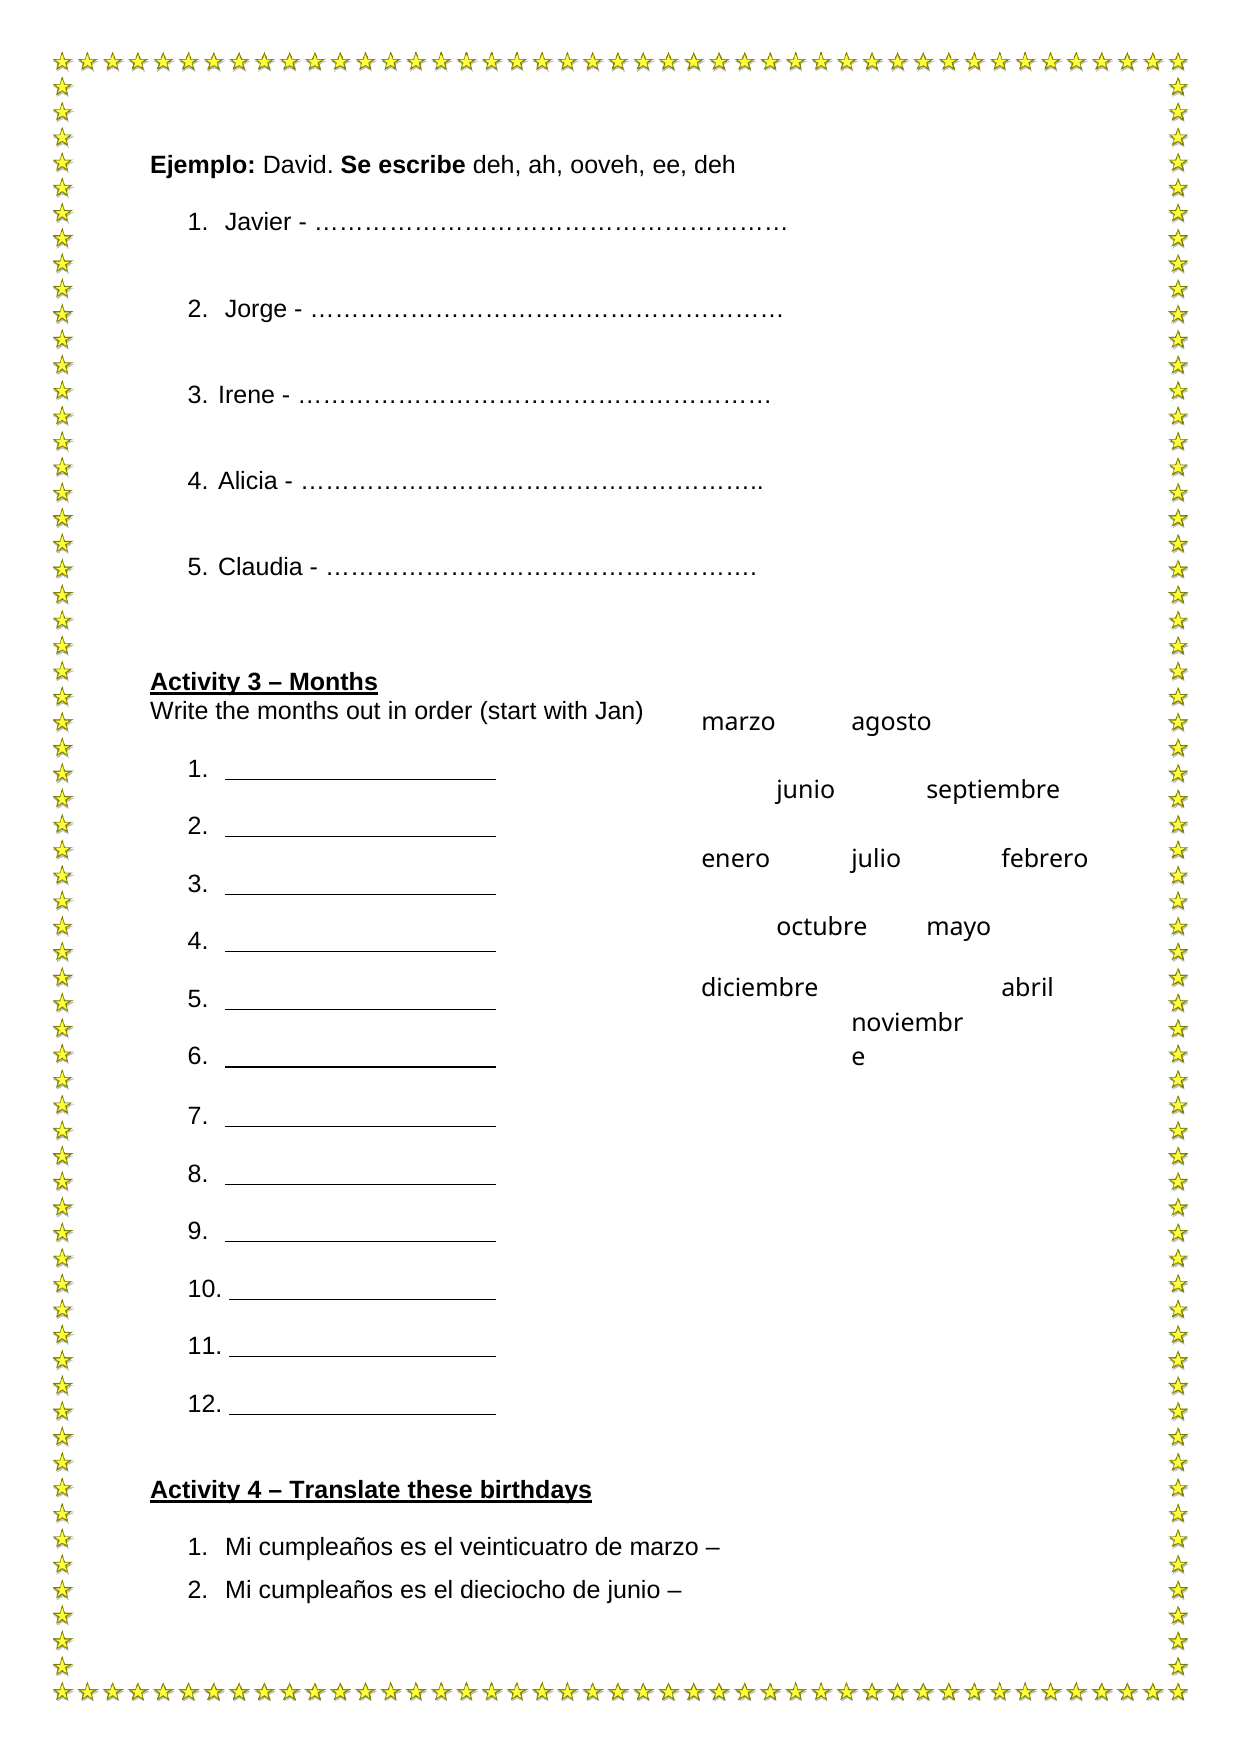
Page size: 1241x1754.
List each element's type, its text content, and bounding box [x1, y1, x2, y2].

text Write the months out in order (start with Jan) [150, 696, 644, 725]
text 4. [187, 926, 644, 955]
text 1. Javier - ………………………………………………… [187, 207, 1209, 236]
text 12. [187, 1389, 1209, 1417]
subtitle Activity 4 – Translate these birthdays [150, 1475, 1209, 1504]
text noviembre [851, 1004, 976, 1072]
picture [53, 52, 1188, 1701]
text marzo agosto [701, 704, 1209, 738]
list Mi cumpleaños es el dieciocho de junio – [187, 1575, 1209, 1604]
text 9. [187, 1216, 1209, 1245]
text junio septiembre enero julio febrero [701, 772, 1095, 874]
text octubre mayo [776, 908, 1209, 942]
list Mi cumpleaños es el veinticuatro de marzo – [187, 1532, 1209, 1561]
text diciembre [701, 970, 821, 1004]
text 5. [187, 984, 500, 1012]
text 4. Alicia - ……………………………………………….. [187, 466, 1209, 495]
text 8. [187, 1159, 1209, 1187]
text abril [1001, 970, 1209, 1004]
text 1. [187, 754, 644, 782]
text 10. [187, 1274, 1209, 1302]
text 2. Jorge - ………………………………………………… [187, 293, 1209, 322]
text 3. Irene - ………………………………………………… [187, 380, 1209, 408]
text 11. [187, 1331, 1209, 1360]
text 7. [187, 1101, 1209, 1130]
text 2. [187, 811, 644, 840]
text 6. [187, 1041, 500, 1070]
text 3. [187, 869, 644, 897]
subtitle Activity 3 – Months [150, 667, 644, 696]
text Ejemplo: David. Se escribe deh, ah, ooveh, ee, deh [150, 150, 1209, 178]
text 5. Claudia - ……………………………………………. [187, 552, 1209, 581]
